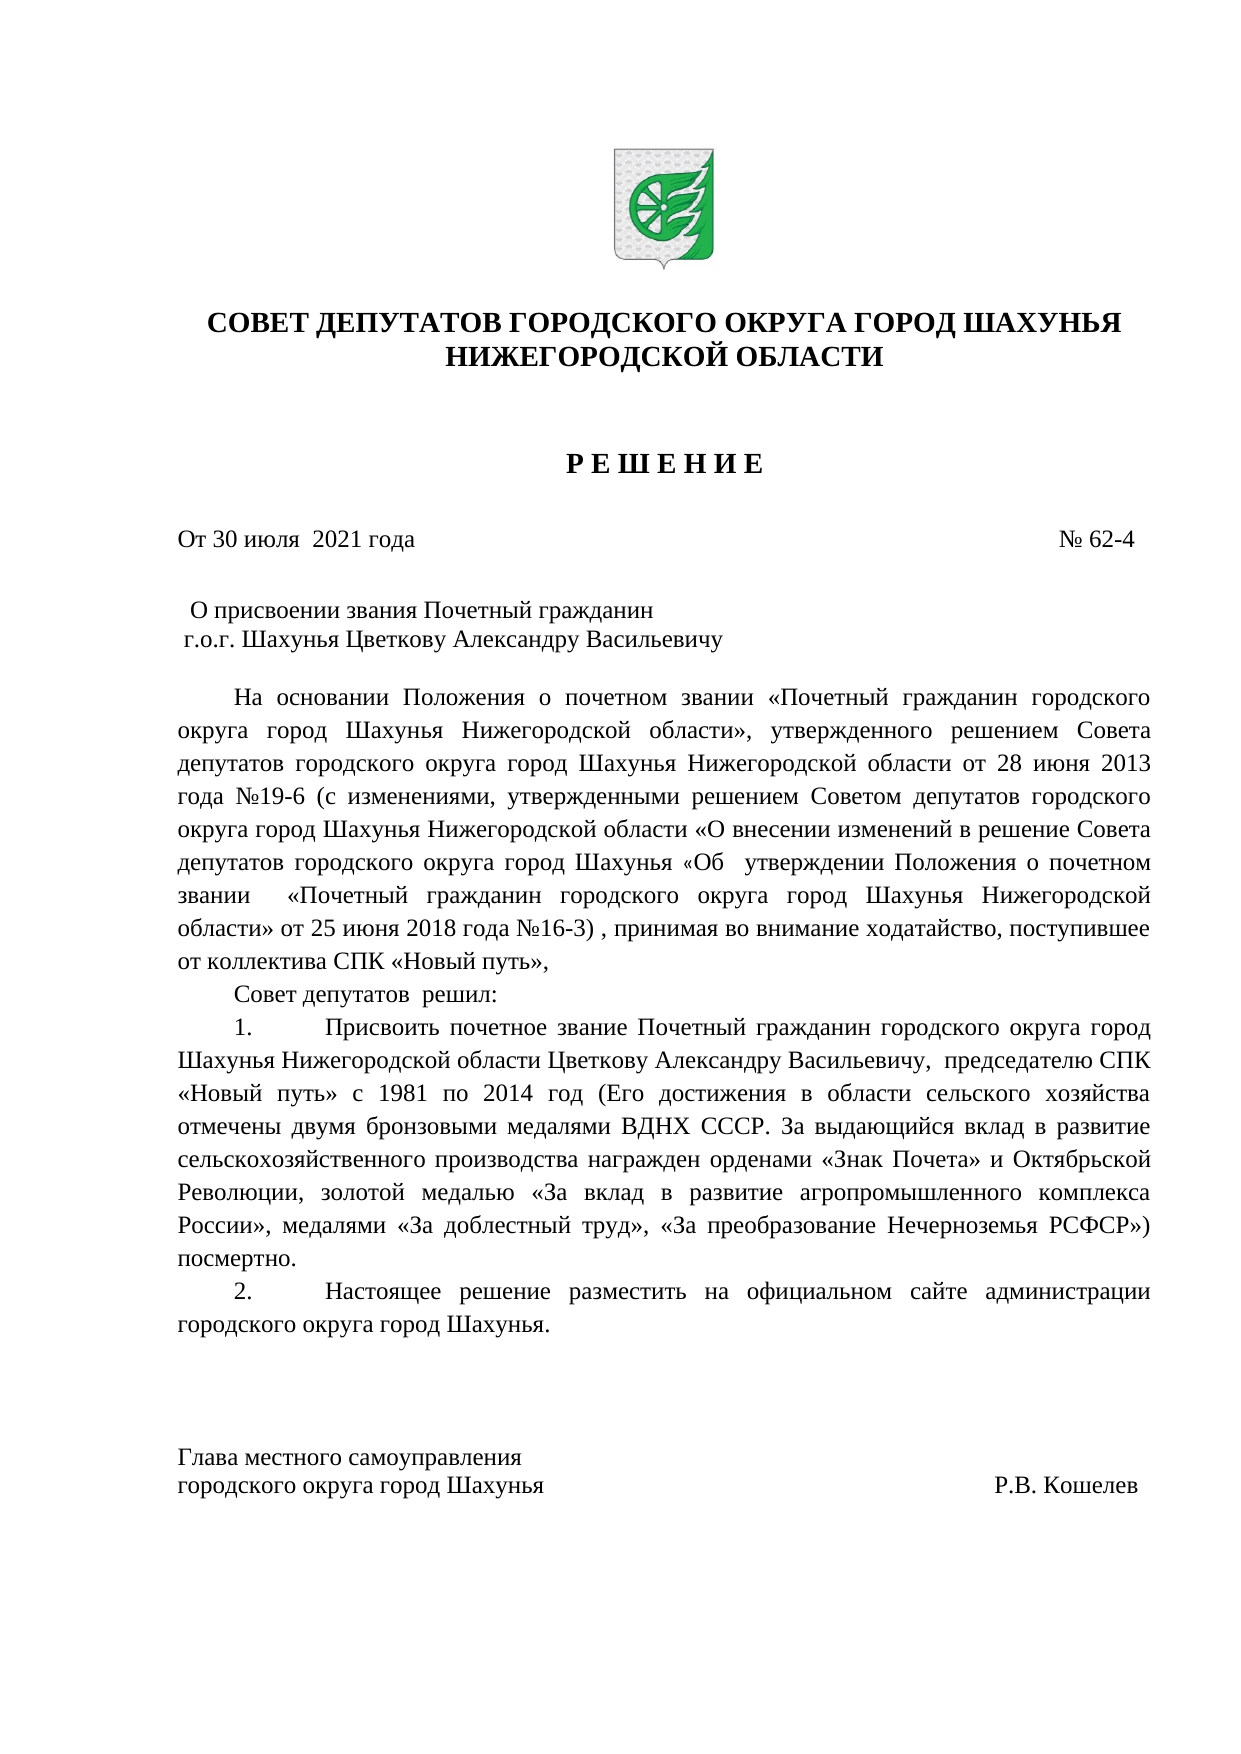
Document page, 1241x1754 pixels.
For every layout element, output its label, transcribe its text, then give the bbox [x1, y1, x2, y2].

text городского округа город Шахунья Р.В. Кошелев [177, 1470, 1152, 1499]
text Р Е Ш Е Н И Е [177, 446, 1152, 479]
text Глава местного самоуправления [177, 1442, 1152, 1470]
picture [609, 146, 719, 272]
text 1. Присвоить почетное звание Почетный гражданин городского округа город Шахунья Нижегородской области Цветкову Александру Васильевичу, председателю СПК «Новый путь» с 1981 по 2014 год (Его достижения в области сельского хозяйства отмечены двумя бронзовыми медалями ВДНХ СССР. За выдающийся вклад в развитие сельскохозяйственного производства награжден орденами «Знак Почета» и Октябрьской Революции, золотой медалью «За вклад в развитие агропромышленного комплекса России», медалями «За доблестный труд», «За преобразование Нечерноземья РСФСР») посмертно. [177, 1012, 1152, 1272]
text СОВЕТ ДЕПУТАТОВ ГОРОДСКОГО ОКРУГА ГОРОД ШАХУНЬЯ [177, 305, 1152, 339]
text г.о.г. Шахунья Цветкову Александру Васильевичу [177, 624, 1152, 653]
text НИЖЕГОРОДСКОЙ ОБЛАСТИ [177, 339, 1152, 372]
text На основании Положения о почетном звании «Почетный гражданин городского округа город Шахунья Нижегородской области», утвержденного решением Совета депутатов городского округа город Шахунья Нижегородской области от 28 июня 2013 года №19-6 (с изменениями, утвержденными решением Советом депутатов городского округа город Шахунья Нижегородской области «О внесении изменений в решение Совета депутатов городского округа город Шахунья «Об утверждении Положения о почетном звании «Почетный гражданин городского округа город Шахунья Нижегородской области» от 25 июня 2018 года №16-3) , принимая во внимание ходатайство, поступившее от коллектива СПК «Новый путь», [177, 682, 1152, 975]
text О присвоении звания Почетный гражданин [177, 596, 1152, 624]
text От 30 июля 2021 года № 62-4 [177, 524, 1152, 552]
text Совет депутатов решил: [177, 979, 1152, 1008]
text 2. Настоящее решение разместить на официальном сайте администрации городского округа город Шахунья. [177, 1276, 1152, 1338]
